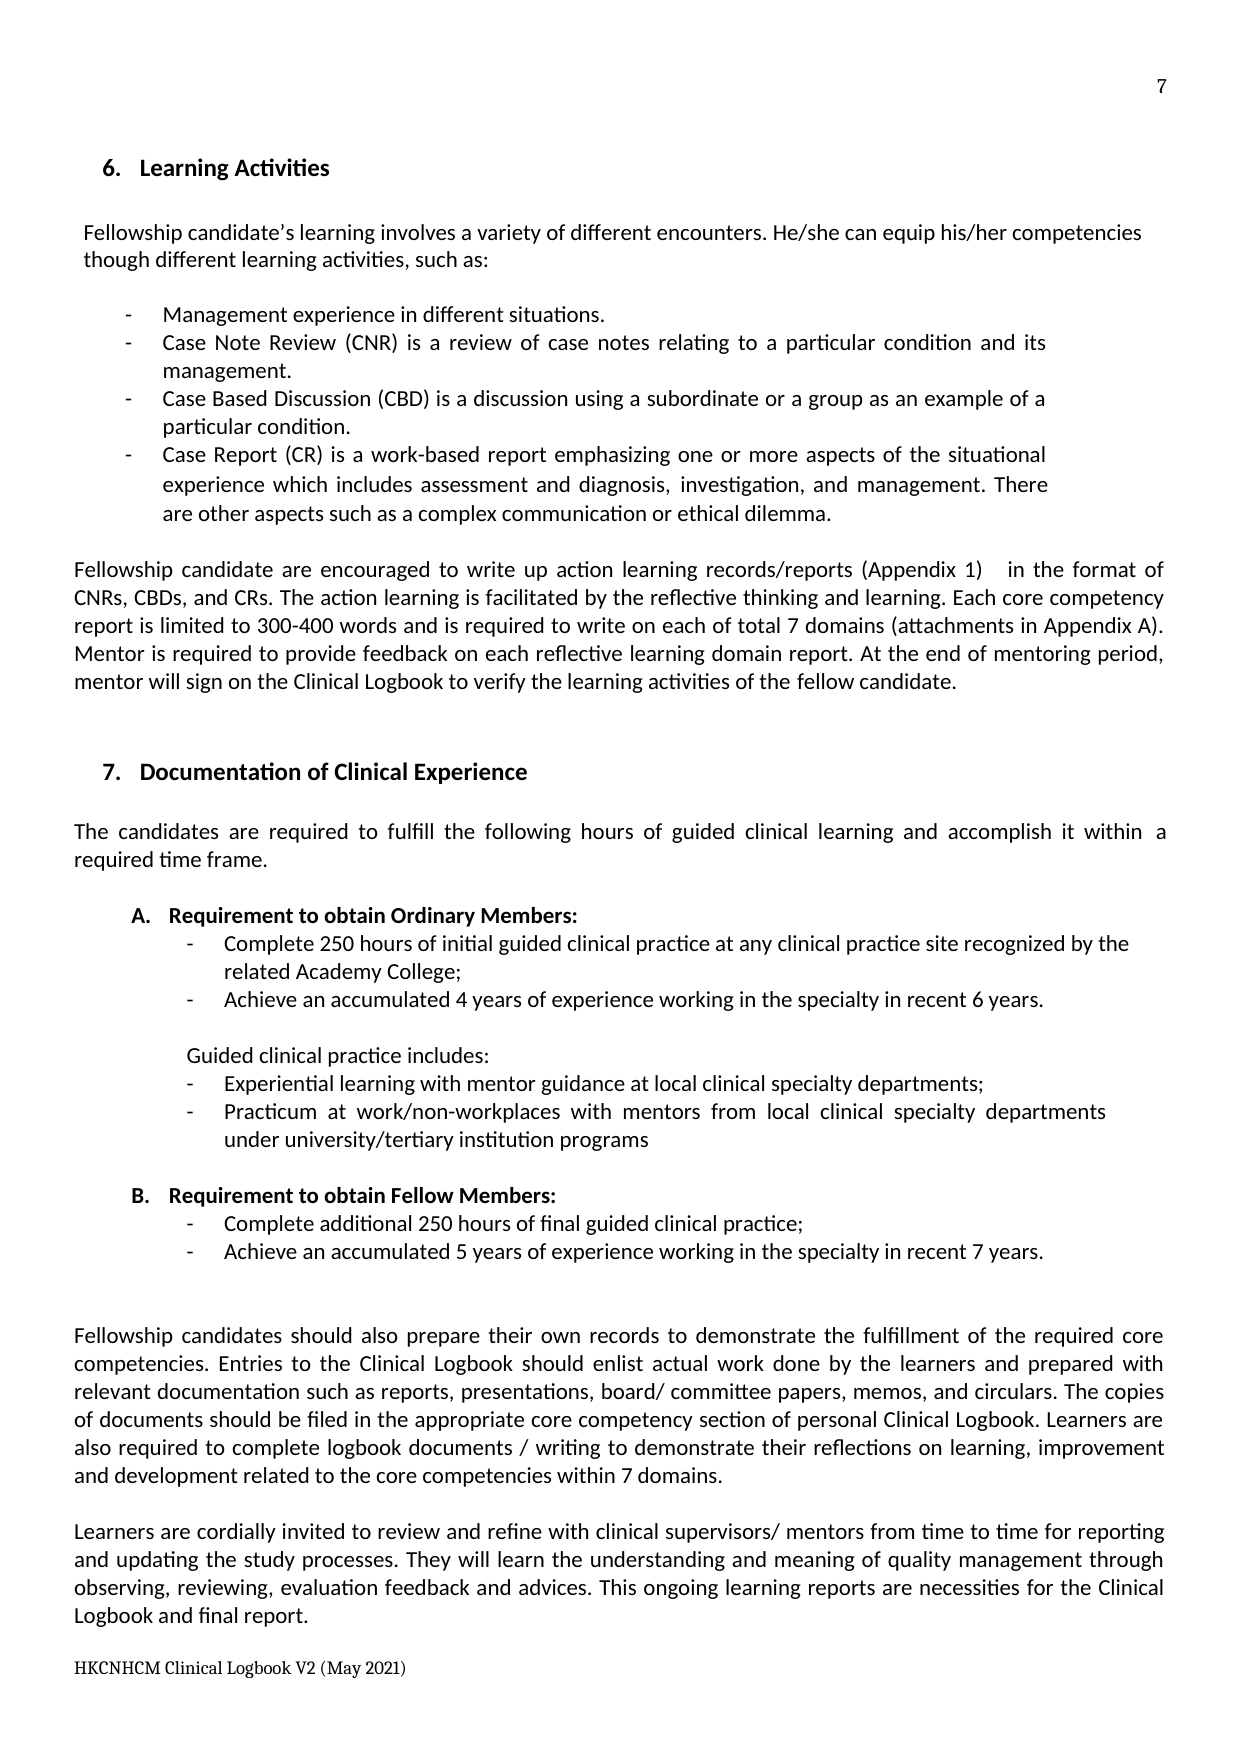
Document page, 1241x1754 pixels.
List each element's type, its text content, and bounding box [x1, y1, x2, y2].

list Management experience in different situations. [125, 300, 1048, 328]
list Case Report (CR) is a work-based report emphasizing one or more aspects of the situational experience which includes assessment and diagnosis, investigation, and management. There are other aspects such as a complex communication or ethical dilemma. [125, 440, 1048, 527]
list Practicum at work/non-workplaces with mentors from local clinical specialty departments under university/tertiary institution programs [186, 1097, 1107, 1153]
text Learners are cordially invited to review and refine with clinical supervisors/ mentors from time to time for reporting and updating the study processes. They will learn the understanding and meaning of quality management through observing, reviewing, evaluation feedback and advices. This ongoing learning reports are necessities for the Clinical Logbook and final report. [74, 1517, 1166, 1629]
list Experiential learning with mentor guidance at local clinical specialty departments; [186, 1069, 1107, 1097]
list Requirement to obtain Fellow Members: [131, 1181, 1107, 1209]
list Fellowship candidate are encouraged to write up action learning records/reports (Appendix 1) in the format of CNRs, CBDs, and CRs. The action learning is facilitated by the reflective thinking and learning. Each core competency report is limited to 300-400 words and is required to write on each of total 7 domains (attachments in Appendix A). Mentor is required to provide feedback on each reflective learning domain report. At the end of mentoring period, mentor will sign on the Clinical Logbook to verify the learning activities of the fellow candidate. [74, 555, 1166, 696]
list Complete additional 250 hours of final guided clinical practice; [186, 1209, 1166, 1237]
text The candidates are required to fulfill the following hours of guided clinical learning and accomplish it within a required time frame. [74, 817, 1166, 873]
list Achieve an accumulated 5 years of experience working in the specialty in recent 7 years. [186, 1237, 1166, 1265]
list Complete 250 hours of initial guided clinical practice at any clinical practice site recognized by the related Academy College; [186, 929, 1166, 985]
text Guided clinical practice includes: [111, 1041, 1107, 1069]
text Fellowship candidates should also prepare their own records to demonstrate the fulfillment of the required core competencies. Entries to the Clinical Logbook should enlist actual work done by the learners and prepared with relevant documentation such as reports, presentations, board/ committee papers, memos, and circulars. The copies of documents should be filed in the appropriate core competency section of personal Clinical Logbook. Learners are also required to complete logbook documents / writing to demonstrate their reflections on learning, improvement and development related to the core competencies within 7 domains. [74, 1321, 1166, 1489]
list Fellowship candidate’s learning involves a variety of different encounters. He/she can equip his/her competencies though different learning activities, such as: [83, 218, 1181, 274]
list Documentation of Clinical Experience [102, 757, 1166, 787]
list Case Note Review (CNR) is a review of case notes relating to a particular condition and its management. [125, 328, 1048, 384]
list Case Based Discussion (CBD) is a discussion using a subordinate or a group as an example of a particular condition. [125, 384, 1048, 440]
list Learning Activities [102, 152, 1166, 182]
list Requirement to obtain Ordinary Members: [131, 901, 1107, 929]
list Achieve an accumulated 4 years of experience working in the specialty in recent 6 years. [186, 985, 1166, 1013]
